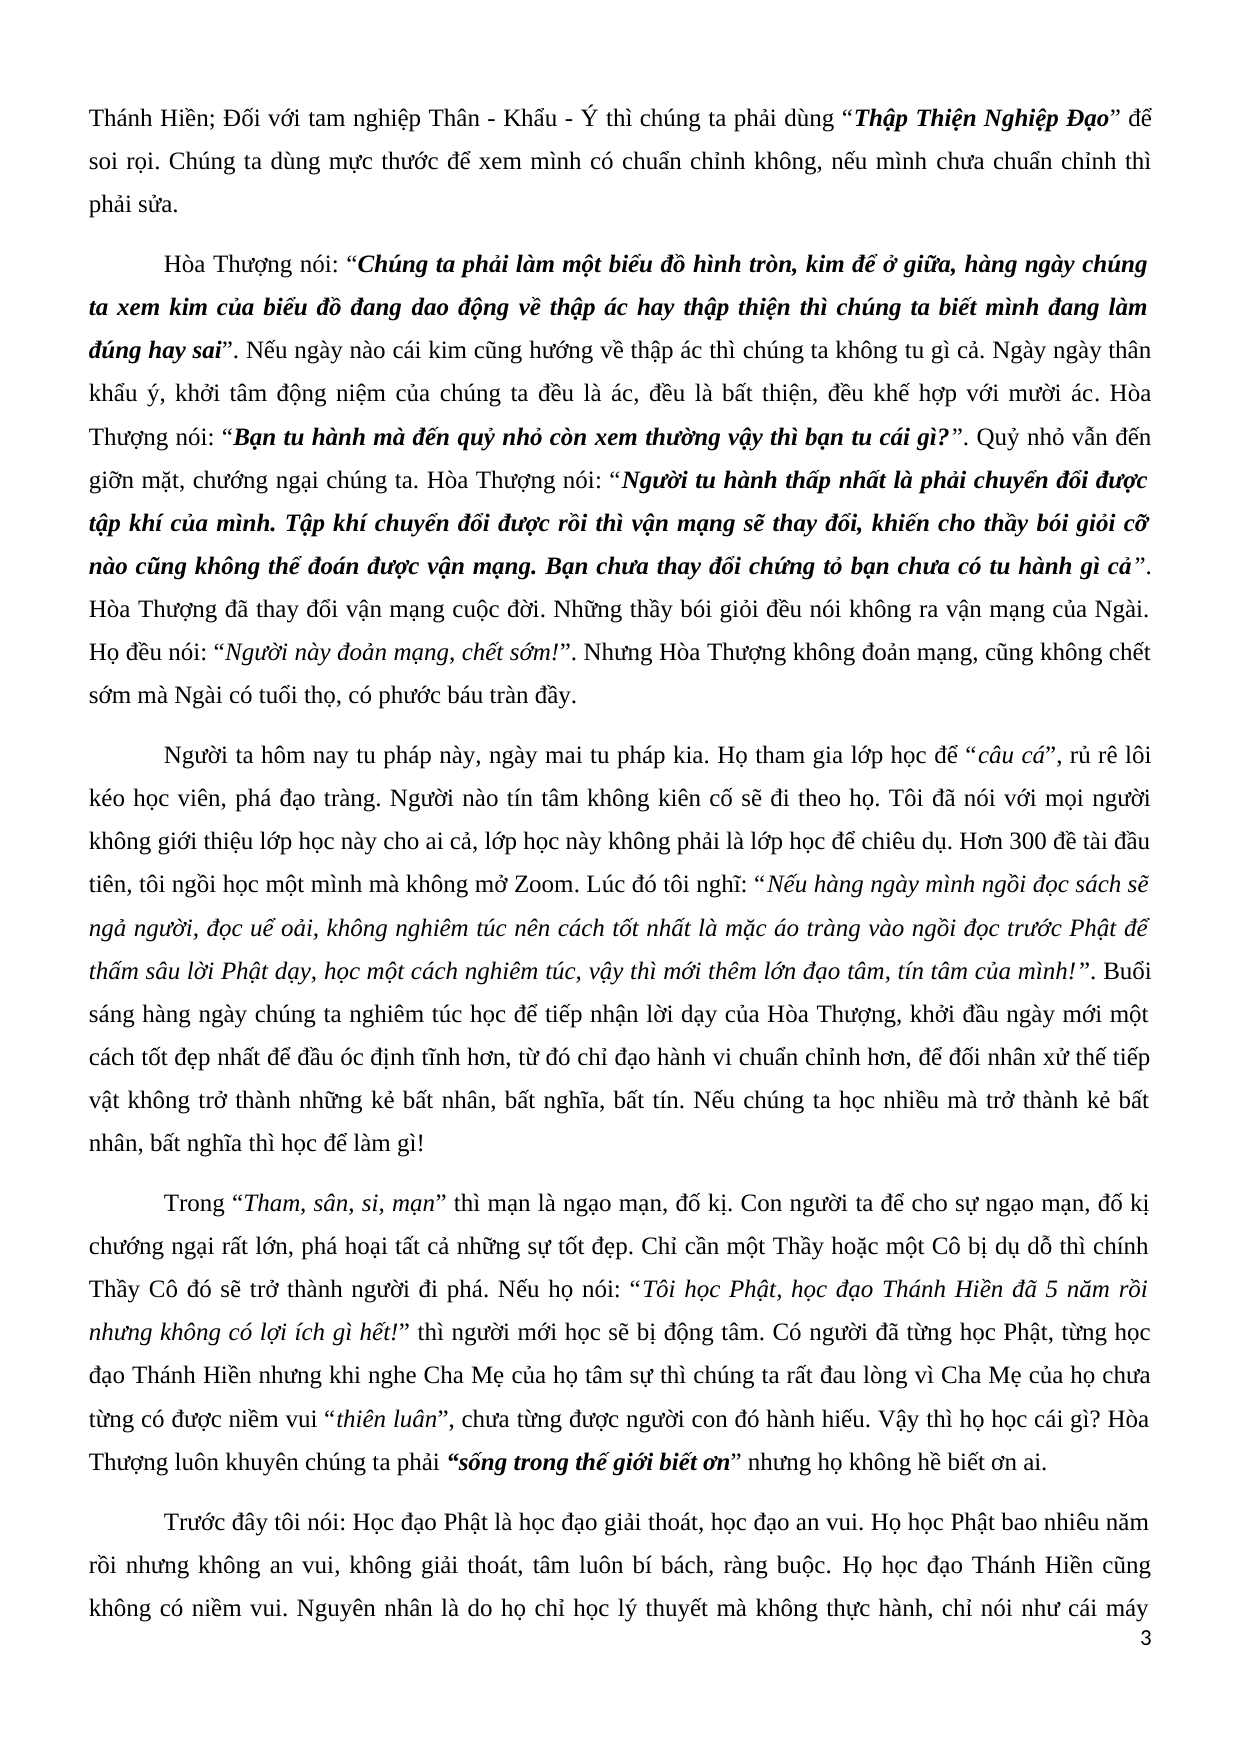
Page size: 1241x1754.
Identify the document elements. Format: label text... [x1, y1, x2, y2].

text Trong “Tham, sân, si, mạn” thì mạn là ngạo mạn, đố kị. Con người ta để cho sự ngạo mạn, đố kị chướng ngại rất lớn, phá hoại tất cả những sự tốt đẹp. Chỉ cần một Thầy hoặc một Cô bị dụ dỗ thì chính Thầy Cô đó sẽ trở thành người đi phá. Nếu họ nói: “Tôi học Phật, học đạo Thánh Hiền đã 5 năm rồi nhưng không có lợi ích gì hết!” thì người mới học sẽ bị động tâm. Có người đã từng học Phật, từng học đạo Thánh Hiền nhưng khi nghe Cha Mẹ của họ tâm sự thì chúng ta rất đau lòng vì Cha Mẹ của họ chưa từng có được niềm vui “thiên luân”, chưa từng được người con đó hành hiếu. Vậy thì họ học cái gì? Hòa Thượng luôn khuyên chúng ta phải “sống trong thế giới biết ơn” nhưng họ không hề biết ơn ai. [89, 1188, 1152, 1476]
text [89, 103, 1152, 218]
text Hòa Thượng nói: “Chúng ta phải làm một biểu đồ hình tròn, kim để ở giữa, hàng ngày chúng ta xem kim của biểu đồ đang dao động về thập ác hay thập thiện thì chúng ta biết mình đang làm đúng hay sai”. Nếu ngày nào cái kim cũng hướng về thập ác thì chúng ta không tu gì cả. Ngày ngày thân khẩu ý, khởi tâm động niệm của chúng ta đều là ác, đều là bất thiện, đều khế hợp với mười ác. Hòa Thượng nói: “Bạn tu hành mà đến quỷ nhỏ còn xem thường vậy thì bạn tu cái gì?”. Quỷ nhỏ vẫn đến giỡn mặt, chướng ngại chúng ta. Hòa Thượng nói: “Người tu hành thấp nhất là phải chuyển đổi được tập khí của mình. Tập khí chuyển đổi được rồi thì vận mạng sẽ thay đổi, khiến cho thầy bói giỏi cỡ nào cũng không thể đoán được vận mạng. Bạn chưa thay đổi chứng tỏ bạn chưa có tu hành gì cả”. Hòa Thượng đã thay đổi vận mạng cuộc đời. Những thầy bói giỏi đều nói không ra vận mạng của Ngài. Họ đều nói: “Người này đoản mạng, chết sớm!”. Nhưng Hòa Thượng không đoản mạng, cũng không chết sớm mà Ngài có tuổi thọ, có phước báu tràn đầy. [89, 249, 1152, 709]
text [89, 1507, 1152, 1622]
text Người ta hôm nay tu pháp này, ngày mai tu pháp kia. Họ tham gia lớp học để “câu cá”, rủ rê lôi kéo học viên, phá đạo tràng. Người nào tín tâm không kiên cố sẽ đi theo họ. Tôi đã nói với mọi người không giới thiệu lớp học này cho ai cả, lớp học này không phải là lớp học để chiêu dụ. Hơn 300 đề tài đầu tiên, tôi ngồi học một mình mà không mở Zoom. Lúc đó tôi nghĩ: “Nếu hàng ngày mình ngồi đọc sách sẽ ngả người, đọc uể oải, không nghiêm túc nên cách tốt nhất là mặc áo tràng vào ngồi đọc trước Phật để thấm sâu lời Phật dạy, học một cách nghiêm túc, vậy thì mới thêm lớn đạo tâm, tín tâm của mình!”. Buổi sáng hàng ngày chúng ta nghiêm túc học để tiếp nhận lời dạy của Hòa Thượng, khởi đầu ngày mới một cách tốt đẹp nhất để đầu óc định tĩnh hơn, từ đó chỉ đạo hành vi chuẩn chỉnh hơn, để đối nhân xử thế tiếp vật không trở thành những kẻ bất nhân, bất nghĩa, bất tín. Nếu chúng ta học nhiều mà trở thành kẻ bất nhân, bất nghĩa thì học để làm gì! [89, 740, 1152, 1157]
